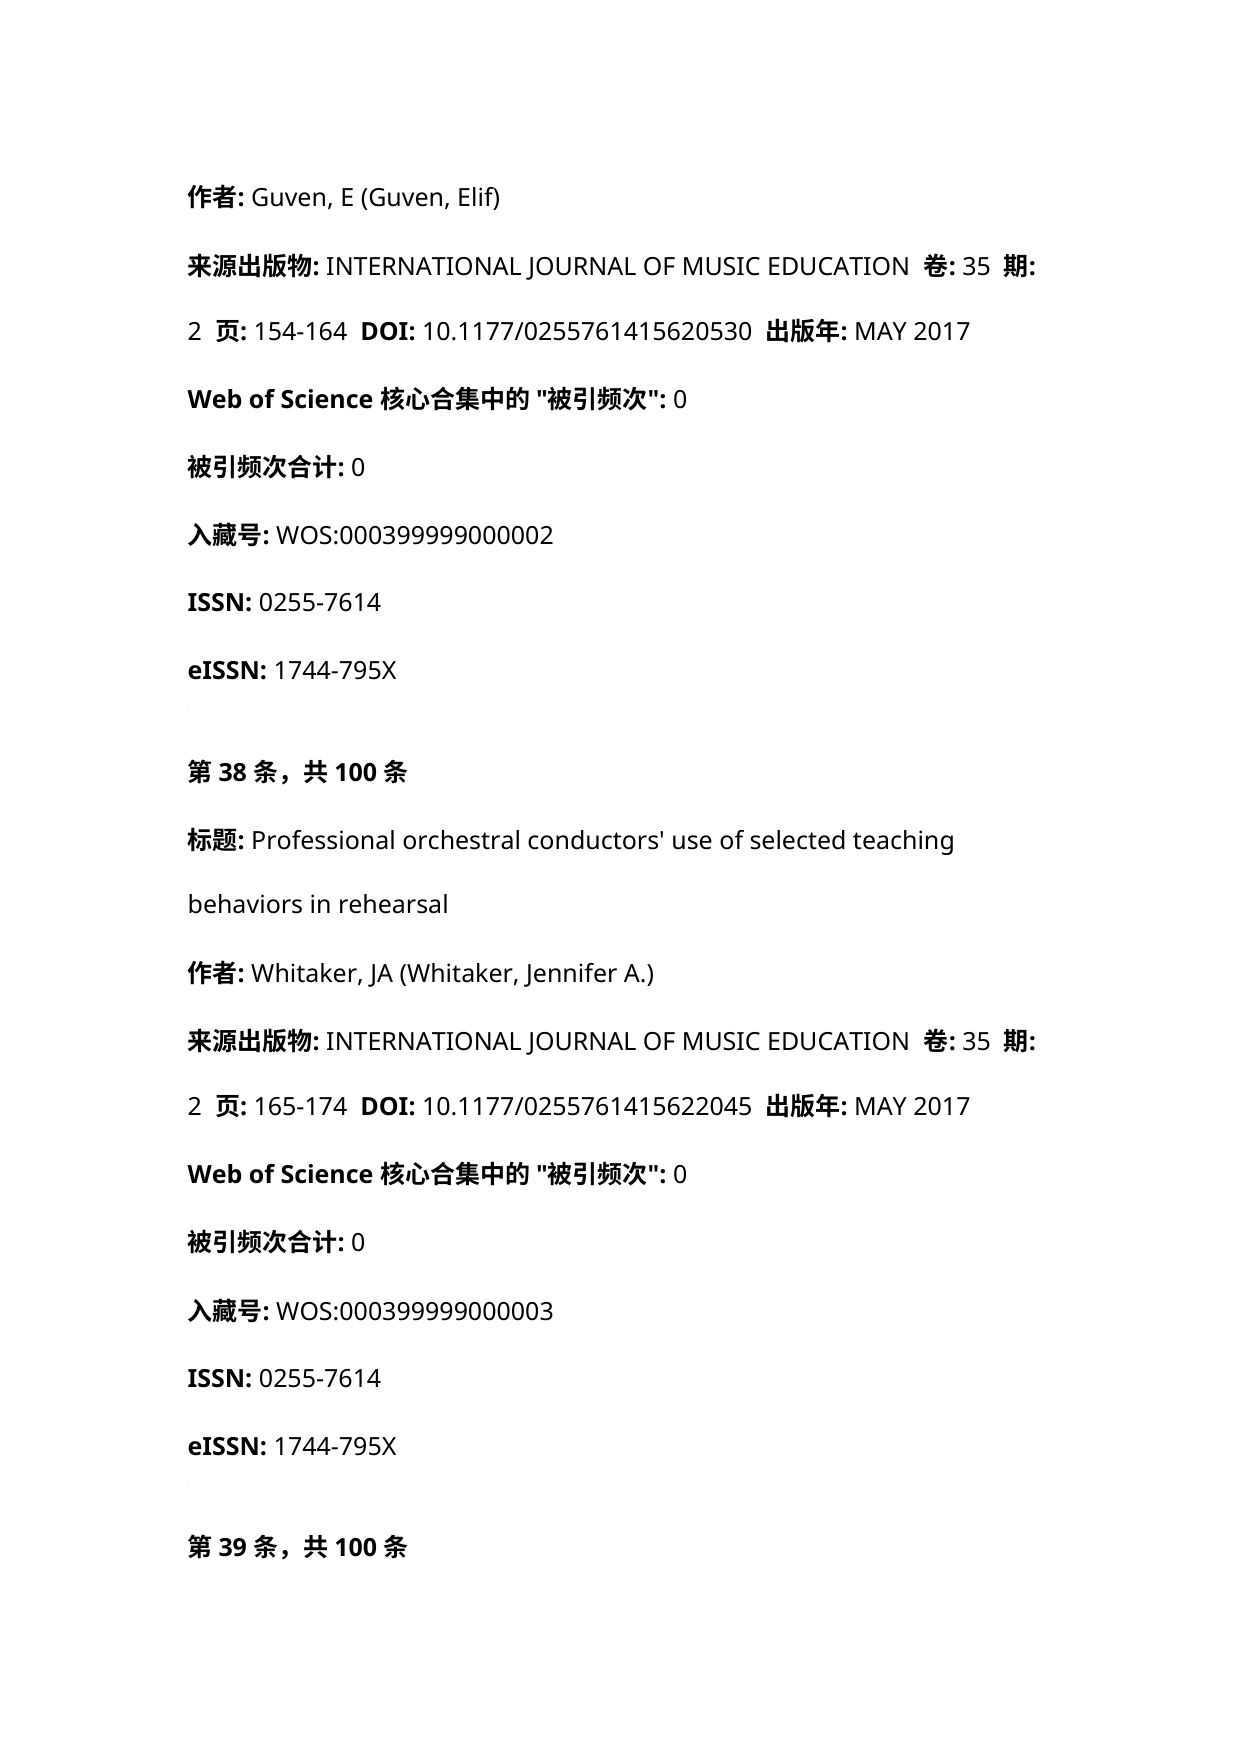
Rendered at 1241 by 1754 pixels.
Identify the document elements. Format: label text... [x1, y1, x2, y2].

table_cell ISSN: 0255-7614 [186, 1343, 1061, 1411]
table_cell Web of Science 核心合集中的 "被引频次": 0 [186, 1139, 1061, 1207]
table_cell 来源出版物: INTERNATIONAL JOURNAL OF MUSIC EDUCATION 卷: 35 期: 2 页: 154-164 DOI: 10.1177/0255761415620530 出版年: MAY 2017 [186, 230, 1061, 363]
table_header 第 38 条，共 100 条 [186, 736, 1061, 804]
table_cell Web of Science 核心合集中的 "被引频次": 0 [186, 363, 1061, 431]
table_cell 被引频次合计: 0 [186, 1207, 1061, 1275]
table_cell 被引频次合计: 0 [186, 431, 1061, 499]
table_cell 入藏号: WOS:000399999000003 [186, 1275, 1061, 1343]
table_cell eISSN: 1744-795X [186, 1411, 1061, 1479]
table_cell 作者: Whitaker, JA (Whitaker, Jennifer A.) [186, 938, 1061, 1006]
table_cell 来源出版物: INTERNATIONAL JOURNAL OF MUSIC EDUCATION 卷: 35 期: 2 页: 165-174 DOI: 10.1177/0255761415622045 出版年: MAY 2017 [186, 1006, 1061, 1139]
table_header 第 39 条，共 100 条 [186, 1512, 1061, 1580]
table_cell ISSN: 0255-7614 [186, 568, 1061, 636]
table_cell 标题: Professional orchestral conductors' use of selected teaching behaviors in rehearsal [186, 805, 1061, 938]
table_cell 入藏号: WOS:000399999000002 [186, 500, 1061, 568]
table_cell 作者: Guven, E (Guven, Elif) [186, 162, 1061, 230]
table_cell eISSN: 1744-795X [186, 636, 1061, 704]
